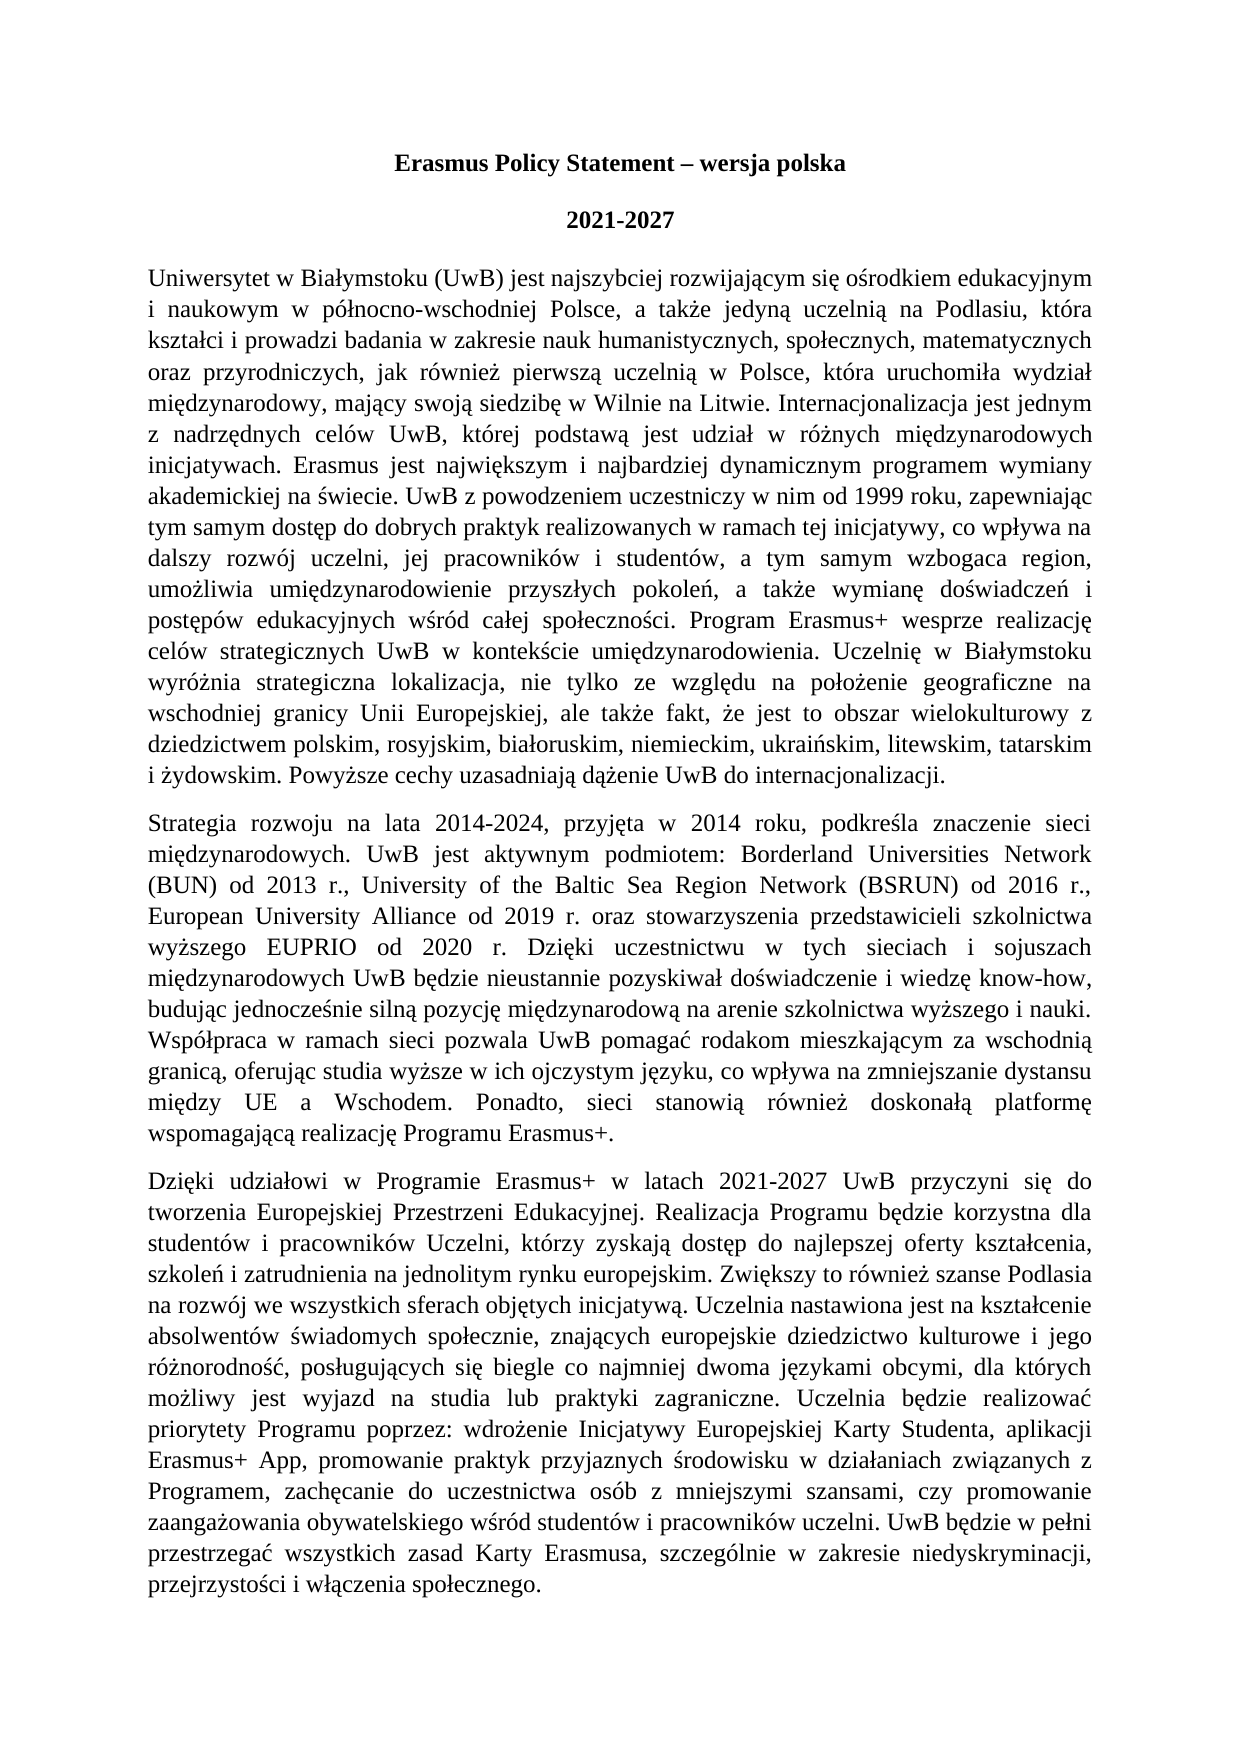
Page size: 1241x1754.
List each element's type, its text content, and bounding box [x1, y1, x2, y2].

text Erasmus Policy Statement – wersja polska [148, 148, 1093, 176]
text 2021-2027 [148, 206, 1093, 234]
text Dzięki udziałowi w Programie Erasmus+ w latach 2021-2027 UwB przyczyni się do tworzenia Europejskiej Przestrzeni Edukacyjnej. Realizacja Programu będzie korzystna dla studentów i pracowników Uczelni, którzy zyskają dostęp do najlepszej oferty kształcenia, szkoleń i zatrudnienia na jednolitym rynku europejskim. Zwiększy to również szanse Podlasia na rozwój we wszystkich sferach objętych inicjatywą. Uczelnia nastawiona jest na kształcenie absolwentów świadomych społecznie, znających europejskie dziedzictwo kulturowe i jego różnorodność, posługujących się biegle co najmniej dwoma językami obcymi, dla których możliwy jest wyjazd na studia lub praktyki zagraniczne. Uczelnia będzie realizować priorytety Programu poprzez: wdrożenie Inicjatywy Europejskiej Karty Studenta, aplikacji Erasmus+ App, promowanie praktyk przyjaznych środowisku w działaniach związanych z Programem, zachęcanie do uczestnictwa osób z mniejszymi szansami, czy promowanie zaangażowania obywatelskiego wśród studentów i pracowników uczelni. UwB będzie w pełni przestrzegać wszystkich zasad Karty Erasmusa, szczególnie w zakresie niedyskryminacji, przejrzystości i włączenia społecznego. [148, 1166, 1093, 1598]
text Strategia rozwoju na lata 2014-2024, przyjęta w 2014 roku, podkreśla znaczenie sieci międzynarodowych. UwB jest aktywnym podmiotem: Borderland Universities Network (BUN) od 2013 r., University of the Baltic Sea Region Network (BSRUN) od 2016 r., European University Alliance od 2019 r. oraz stowarzyszenia przedstawicieli szkolnictwa wyższego EUPRIO od 2020 r. Dzięki uczestnictwu w tych sieciach i sojuszach międzynarodowych UwB będzie nieustannie pozyskiwał doświadczenie i wiedzę know-how, budując jednocześnie silną pozycję międzynarodową na arenie szkolnictwa wyższego i nauki. Współpraca w ramach sieci pozwala UwB pomagać rodakom mieszkającym za wschodnią granicą, oferując studia wyższe w ich ojczystym języku, co wpływa na zmniejszanie dystansu między UE a Wschodem. Ponadto, sieci stanowią również doskonałą platformę wspomagającą realizację Programu Erasmus+. [148, 808, 1093, 1147]
text Uniwersytet w Białymstoku (UwB) jest najszybciej rozwijającym się ośrodkiem edukacyjnym i naukowym w północno-wschodniej Polsce, a także jedyną uczelnią na Podlasiu, która kształci i prowadzi badania w zakresie nauk humanistycznych, społecznych, matematycznych oraz przyrodniczych, jak również pierwszą uczelnią w Polsce, która uruchomiła wydział międzynarodowy, mający swoją siedzibę w Wilnie na Litwie. Internacjonalizacja jest jednym z nadrzędnych celów UwB, której podstawą jest udział w różnych międzynarodowych inicjatywach. Erasmus jest największym i najbardziej dynamicznym programem wymiany akademickiej na świecie. UwB z powodzeniem uczestniczy w nim od 1999 roku, zapewniając tym samym dostęp do dobrych praktyk realizowanych w ramach tej inicjatywy, co wpływa na dalszy rozwój uczelni, jej pracowników i studentów, a tym samym wzbogaca region, umożliwia umiędzynarodowienie przyszłych pokoleń, a także wymianę doświadczeń i postępów edukacyjnych wśród całej społeczności. Program Erasmus+ wesprze realizację celów strategicznych UwB w kontekście umiędzynarodowienia. Uczelnię w Białymstoku wyróżnia strategiczna lokalizacja, nie tylko ze względu na położenie geograficzne na wschodniej granicy Unii Europejskiej, ale także fakt, że jest to obszar wielokulturowy z dziedzictwem polskim, rosyjskim, białoruskim, niemieckim, ukraińskim, litewskim, tatarskim i żydowskim. Powyższe cechy uzasadniają dążenie UwB do internacjonalizacji. [148, 263, 1093, 789]
